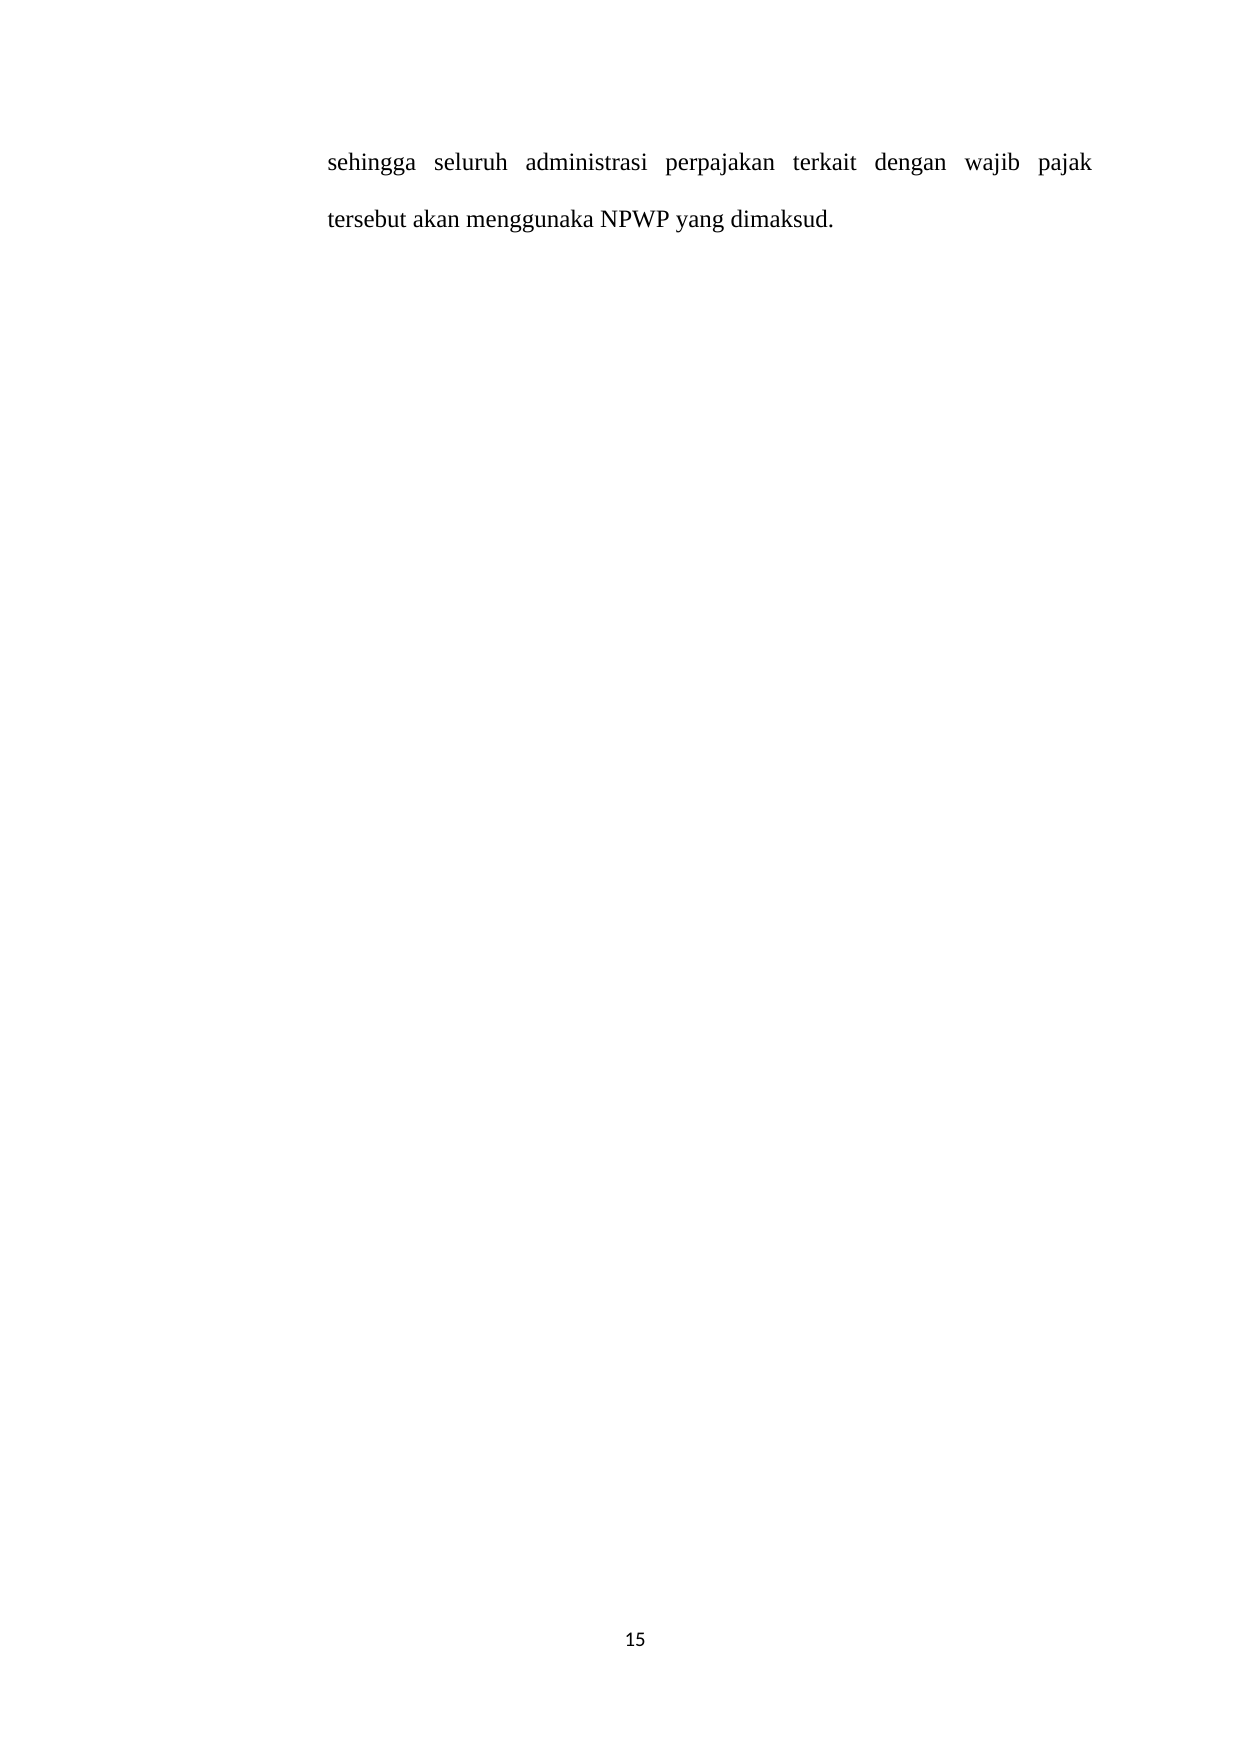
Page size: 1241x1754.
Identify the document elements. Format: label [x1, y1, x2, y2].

text [327, 147, 1092, 233]
